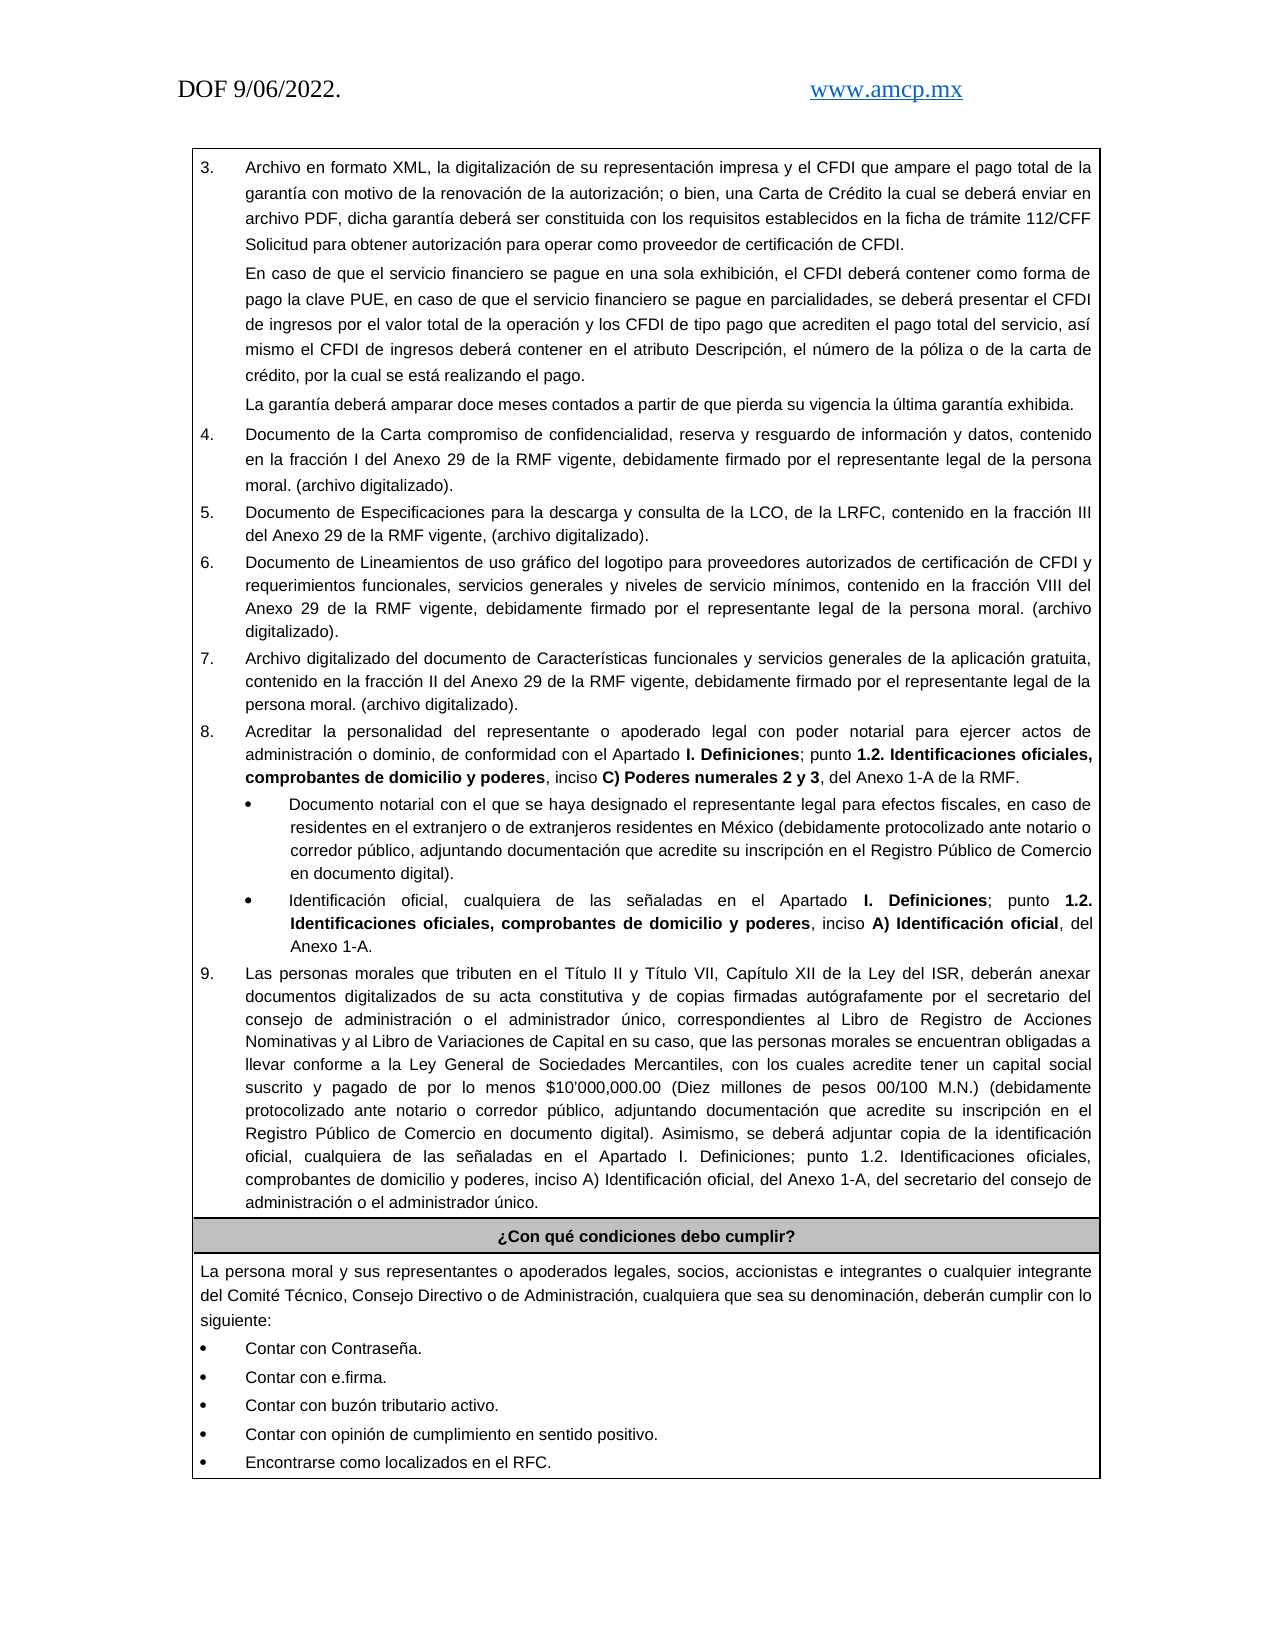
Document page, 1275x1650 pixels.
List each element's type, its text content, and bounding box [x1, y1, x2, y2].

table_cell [193, 149, 1099, 1217]
table_cell ¿Con qué condiciones debo cumplir? [193, 1218, 1099, 1252]
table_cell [193, 1253, 1099, 1478]
